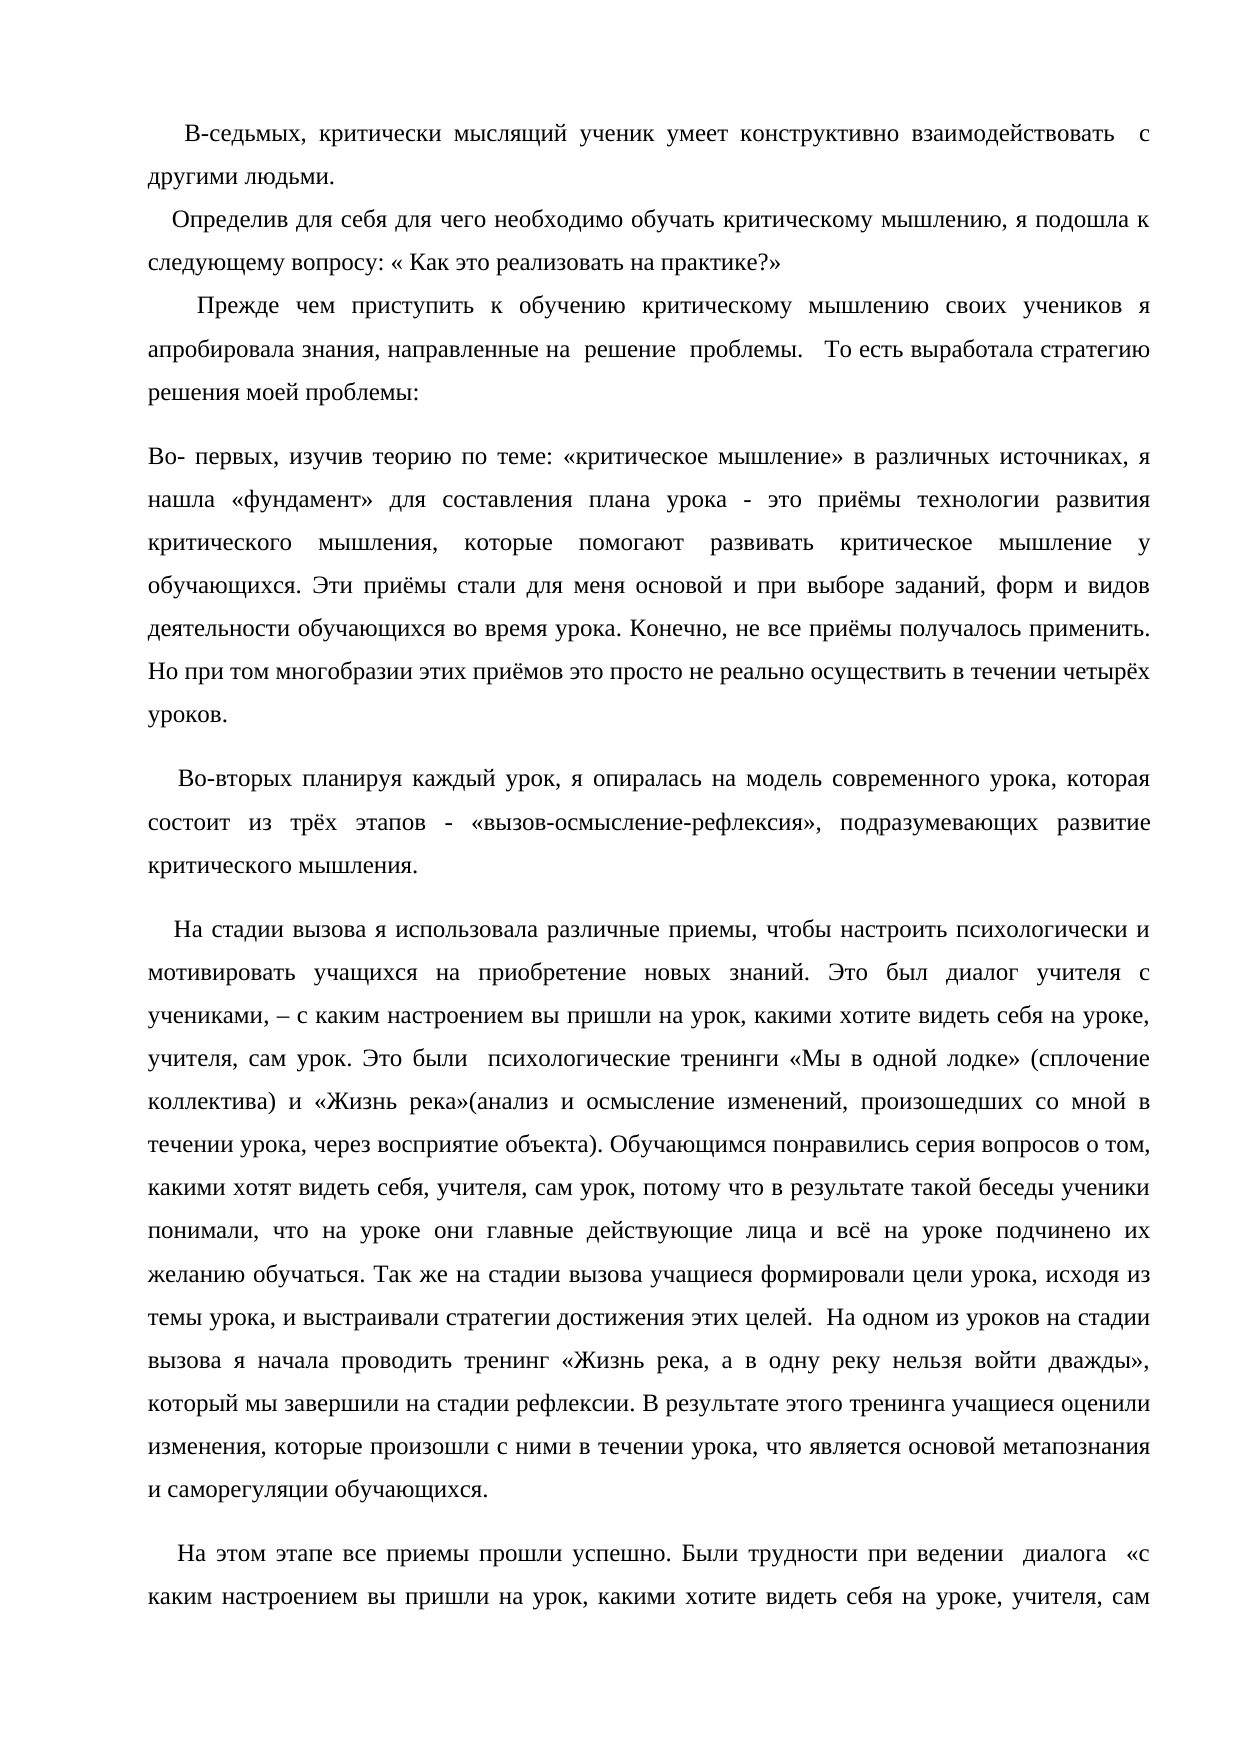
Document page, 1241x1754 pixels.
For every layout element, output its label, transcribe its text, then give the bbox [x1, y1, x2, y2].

text Определив для себя для чего необходимо обучать критическому мышлению, я подошла к следующему вопросу: « Как это реализовать на практике?» [148, 204, 1152, 276]
text На стадии вызова я использовала различные приемы, чтобы настроить психологически и мотивировать учащихся на приобретение новых знаний. Это был диалог учителя с учениками, – с каким настроением вы пришли на урок, какими хотите видеть себя на уроке, учителя, сам урок. Это были психологические тренинги «Мы в одной лодке» (сплочение коллектива) и «Жизнь река»(анализ и осмысление изменений, произошедших со мной в течении урока, через восприятие объекта). Обучающимся понравились серия вопросов о том, какими хотят видеть себя, учителя, сам урок, потому что в результате такой беседы ученики понимали, что на уроке они главные действующие лица и всё на уроке подчинено их желанию обучаться. Так же на стадии вызова учащиеся формировали цели урока, исходя из темы урока, и выстраивали стратегии достижения этих целей. На одном из уроков на стадии вызова я начала проводить тренинг «Жизнь река, а в одну реку нельзя войти дважды», который мы завершили на стадии рефлексии. В результате этого тренинга учащиеся оценили изменения, которые произошли с ними в течении урока, что является основой метапознания и саморегуляции обучающихся. [148, 914, 1152, 1503]
text Во- первых, изучив теорию по теме: «критическое мышление» в различных источниках, я нашла «фундамент» для составления плана урока - это приёмы технологии развития критического мышления, которые помогают развивать критическое мышление у обучающихся. Эти приёмы стали для меня основой и при выборе заданий, форм и видов деятельности обучающихся во время урока. Конечно, не все приёмы получалось применить. Но при том многобразии этих приёмов это просто не реально осуществить в течении четырёх уроков. [148, 441, 1152, 728]
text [148, 1538, 1152, 1610]
text В-седьмых, критически мыслящий ученик умеет конструктивно взаимодействовать с другими людьми. [148, 118, 1152, 190]
text Во-вторых планируя каждый урок, я опиралась на модель современного урока, которая состоит из трёх этапов - «вызов-осмысление-рефлексия», подразумевающих развитие критического мышления. [148, 763, 1152, 878]
text Прежде чем приступить к обучению критическому мышлению своих учеников я апробировала знания, направленные на решение проблемы. То есть выработала стратегию решения моей проблемы: [148, 291, 1152, 406]
